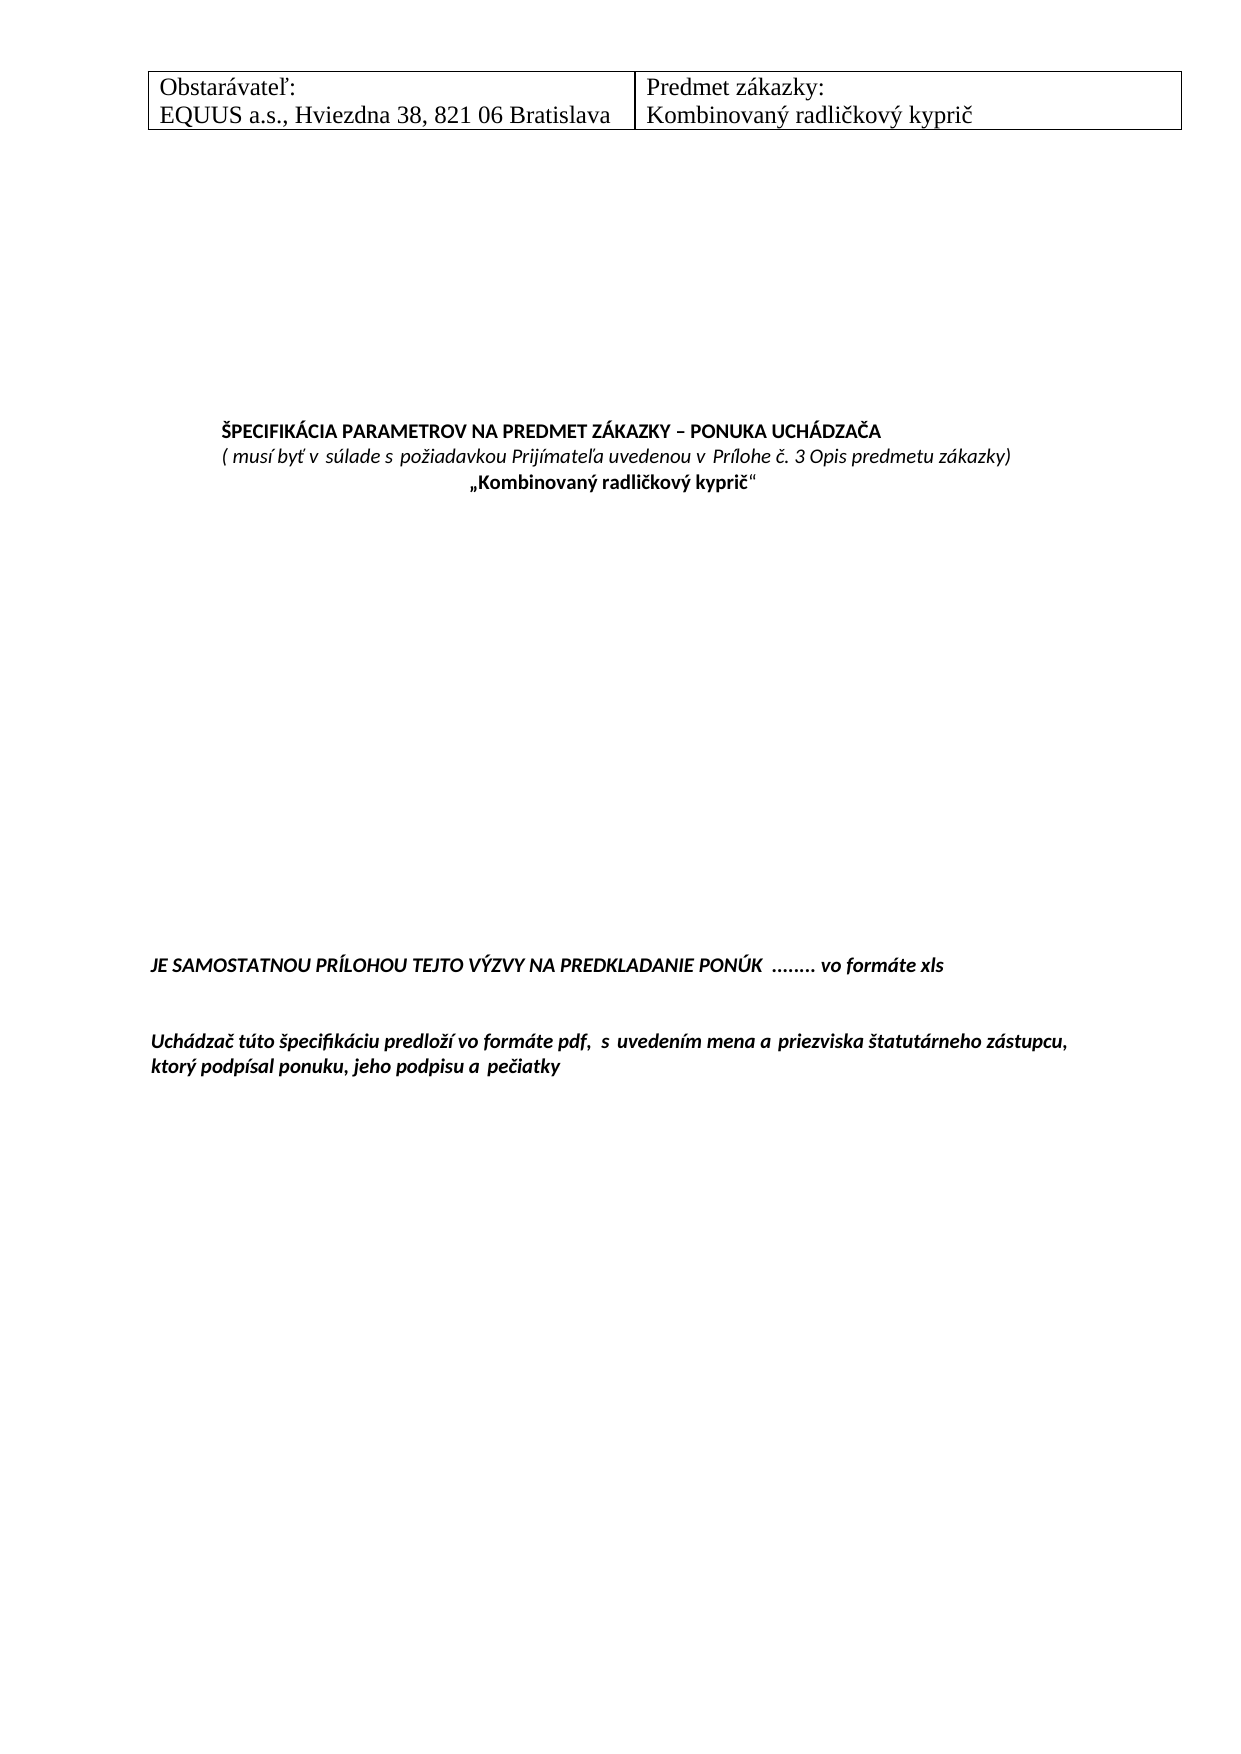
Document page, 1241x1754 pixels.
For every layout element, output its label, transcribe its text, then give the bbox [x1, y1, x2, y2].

text Špecifikácia parametrov na predmet zákazky – Ponuka uchádzača [148, 418, 1078, 444]
text Uchádzač túto špecifikáciu predloží vo formáte pdf, s uvedením mena a priezviska štatutárneho zástupcu, ktorý podpísal ponuku, jeho podpisu a pečiatky [151, 1028, 1078, 1079]
text ( musí byť v súlade s požiadavkou Prijímateľa uvedenou v Prílohe č. 3 Opis predmetu zákazky) [148, 444, 1078, 469]
text JE SAMOSTATNOU PRÍLOHOU TEJTO VÝZVY NA PREDKLADANIE PONÚK ........ vo formáte xls [151, 952, 1078, 977]
text „Kombinovaný radličkový kyprič“ [148, 469, 1078, 494]
